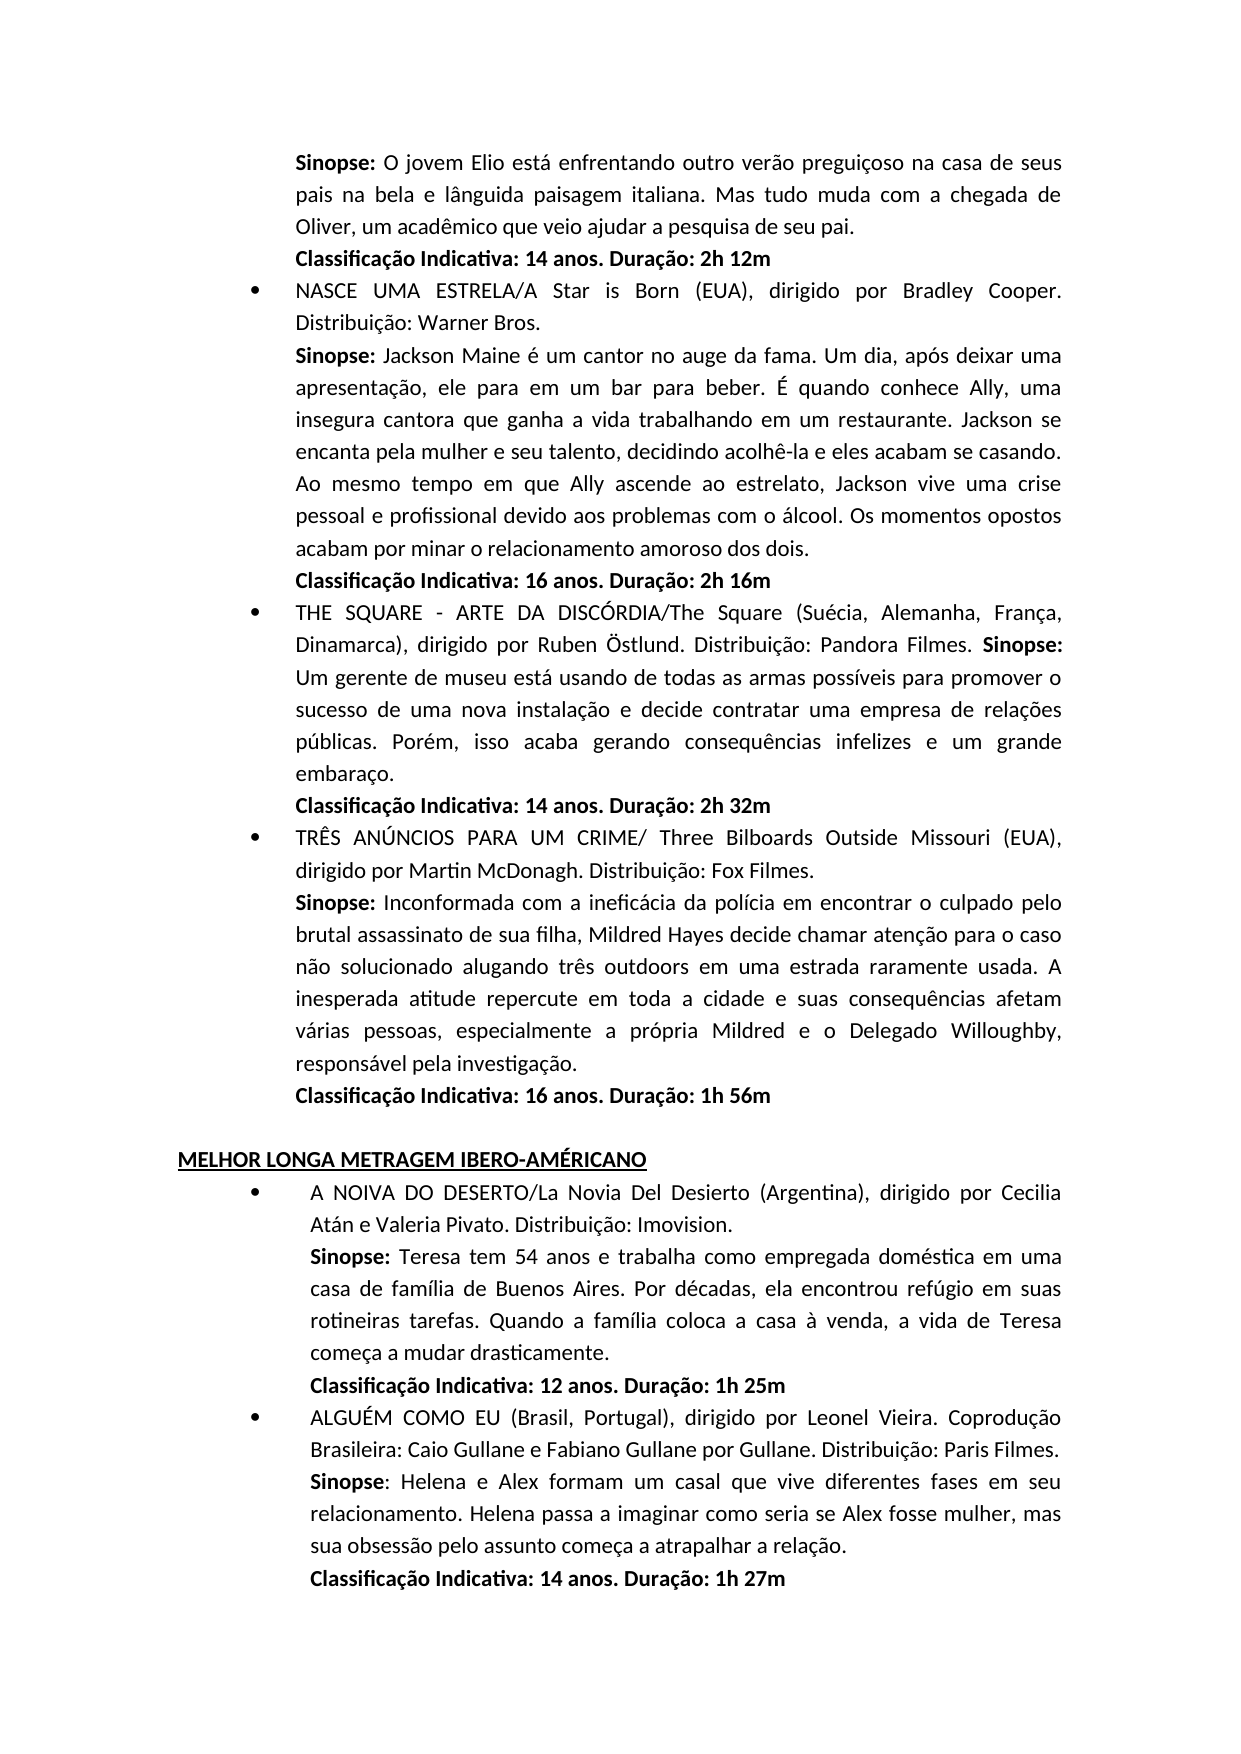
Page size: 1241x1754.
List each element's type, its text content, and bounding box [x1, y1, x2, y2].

list Classificação Indicativa: 16 anos. Duração: 2h 16m [295, 566, 1063, 594]
list THE SQUARE - ARTE DA DISCÓRDIA/The Square (Suécia, Alemanha, França, Dinamarca), dirigido por Ruben Östlund. Distribuição: Pandora Filmes. Sinopse: Um gerente de museu está usando de todas as armas possíveis para promover o sucesso de uma nova instalação e decide contratar uma empresa de relações públicas. Porém, isso acaba gerando consequências infelizes e um grande embaraço. [251, 598, 1063, 787]
list A NOIVA DO DESERTO/La Novia Del Desierto (Argentina), dirigido por Cecilia Atán e Valeria Pivato. Distribuição: Imovision. [251, 1178, 1063, 1238]
list Sinopse: O jovem Elio está enfrentando outro verão preguiçoso na casa de seus pais na bela e lânguida paisagem italiana. Mas tudo muda com a chegada de Oliver, um acadêmico que veio ajudar a pesquisa de seu pai. [295, 148, 1063, 240]
list Classificação Indicativa: 16 anos. Duração: 1h 56m [295, 1081, 1063, 1109]
list Classificação Indicativa: 12 anos. Duração: 1h 25m [310, 1371, 1063, 1399]
list Classificação Indicativa: 14 anos. Duração: 1h 27m [310, 1564, 1063, 1592]
list NASCE UMA ESTRELA/A Star is Born (EUA), dirigido por Bradley Cooper. Distribuição: Warner Bros. [251, 276, 1063, 337]
list Sinopse: Jackson Maine é um cantor no auge da fama. Um dia, após deixar uma apresentação, ele para em um bar para beber. É quando conhece Ally, uma insegura cantora que ganha a vida trabalhando em um restaurante. Jackson se encanta pela mulher e seu talento, decidindo acolhê-la e eles acabam se casando. Ao mesmo tempo em que Ally ascende ao estrelato, Jackson vive uma crise pessoal e profissional devido aos problemas com o álcool. Os momentos opostos acabam por minar o relacionamento amoroso dos dois. [295, 341, 1063, 562]
list Sinopse: Inconformada com a ineficácia da polícia em encontrar o culpado pelo brutal assassinato de sua filha, Mildred Hayes decide chamar atenção para o caso não solucionado alugando três outdoors em uma estrada raramente usada. A inesperada atitude repercute em toda a cidade e suas consequências afetam várias pessoas, especialmente a própria Mildred e o Delegado Willoughby, responsável pela investigação. [295, 888, 1063, 1077]
list Classificação Indicativa: 14 anos. Duração: 2h 12m [295, 244, 1063, 272]
text MELHOR LONGA METRAGEM IBERO-AMÉRICANO [177, 1145, 1063, 1173]
list TRÊS ANÚNCIOS PARA UM CRIME/ Three Bilboards Outside Missouri (EUA), dirigido por Martin McDonagh. Distribuição: Fox Filmes. [251, 823, 1063, 884]
list ALGUÉM COMO EU (Brasil, Portugal), dirigido por Leonel Vieira. Coprodução Brasileira: Caio Gullane e Fabiano Gullane por Gullane. Distribuição: Paris Filmes. [251, 1403, 1063, 1463]
list Sinopse: Helena e Alex formam um casal que vive diferentes fases em seu relacionamento. Helena passa a imaginar como seria se Alex fosse mulher, mas sua obsessão pelo assunto começa a atrapalhar a relação. [310, 1467, 1063, 1560]
list Classificação Indicativa: 14 anos. Duração: 2h 32m [295, 791, 1063, 819]
list Sinopse: Teresa tem 54 anos e trabalha como empregada doméstica em uma casa de família de Buenos Aires. Por décadas, ela encontrou refúgio em suas rotineiras tarefas. Quando a família coloca a casa à venda, a vida de Teresa começa a mudar drasticamente. [310, 1242, 1063, 1367]
